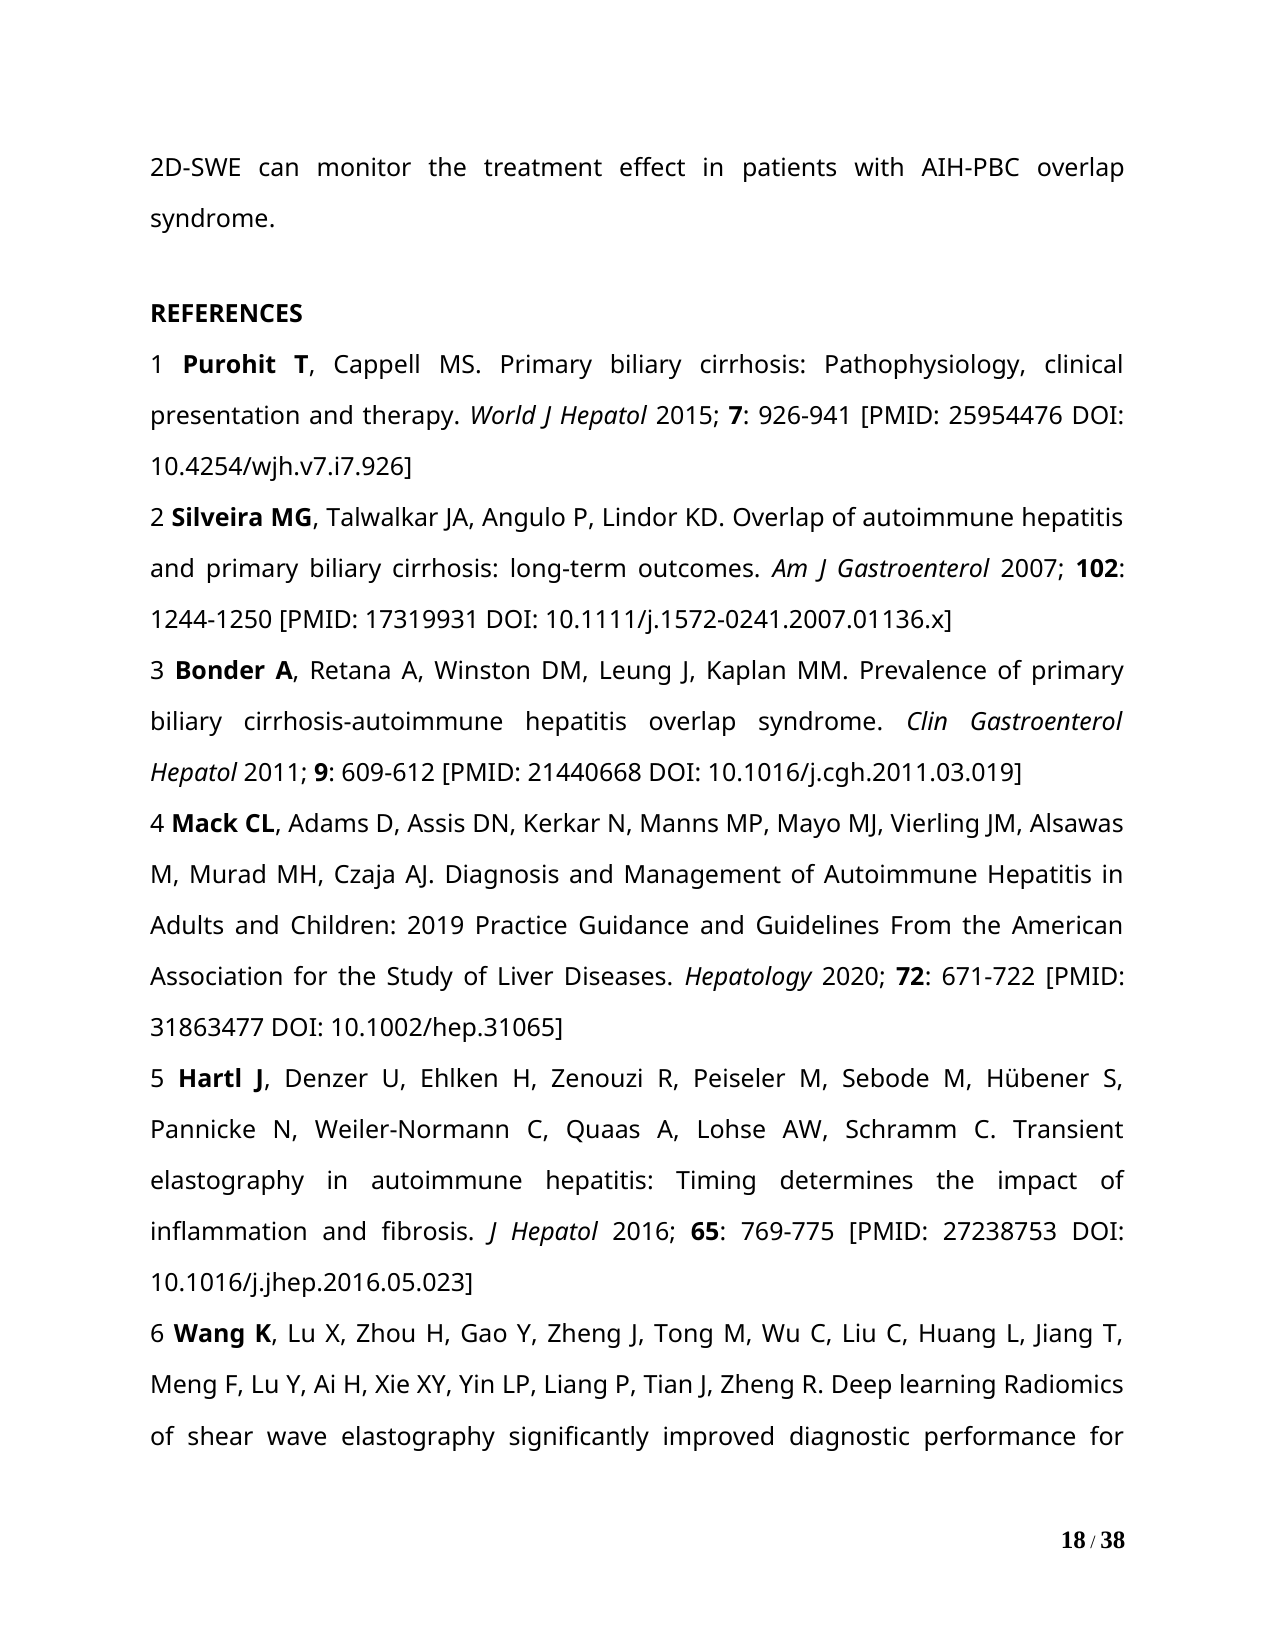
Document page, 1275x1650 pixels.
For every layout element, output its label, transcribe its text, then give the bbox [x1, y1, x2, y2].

text REFERENCES [150, 295, 1125, 329]
text 2D-SWE can monitor the treatment effect in patients with AIH-PBC overlap syndrome. [150, 150, 1125, 235]
text 1 Purohit T, Cappell MS. Primary biliary cirrhosis: Pathophysiology, clinical presentation and therapy. World J Hepatol 2015; 7: 926-941 [PMID: 25954476 DOI: 10.4254/wjh.v7.i7.926] [150, 346, 1125, 482]
text 2 Silveira MG, Talwalkar JA, Angulo P, Lindor KD. Overlap of autoimmune hepatitis and primary biliary cirrhosis: long-term outcomes. Am J Gastroenterol 2007; 102: 1244-1250 [PMID: 17319931 DOI: 10.1111/j.1572-0241.2007.01136.x] [150, 499, 1125, 636]
text 5 Hartl J, Denzer U, Ehlken H, Zenouzi R, Peiseler M, Sebode M, Hübener S, Pannicke N, Weiler-Normann C, Quaas A, Lohse AW, Schramm C. Transient elastography in autoimmune hepatitis: Timing determines the impact of inflammation and fibrosis. J Hepatol 2016; 65: 769-775 [PMID: 27238753 DOI: 10.1016/j.jhep.2016.05.023] [150, 1061, 1125, 1299]
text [150, 1316, 1125, 1452]
text 4 Mack CL, Adams D, Assis DN, Kerkar N, Manns MP, Mayo MJ, Vierling JM, Alsawas M, Murad MH, Czaja AJ. Diagnosis and Management of Autoimmune Hepatitis in Adults and Children: 2019 Practice Guidance and Guidelines From the American Association for the Study of Liver Diseases. Hepatology 2020; 72: 671-722 [PMID: 31863477 DOI: 10.1002/hep.31065] [150, 806, 1125, 1044]
text 3 Bonder A, Retana A, Winston DM, Leung J, Kaplan MM. Prevalence of primary biliary cirrhosis-autoimmune hepatitis overlap syndrome. Clin Gastroenterol Hepatol 2011; 9: 609-612 [PMID: 21440668 DOI: 10.1016/j.cgh.2011.03.019] [150, 652, 1125, 789]
